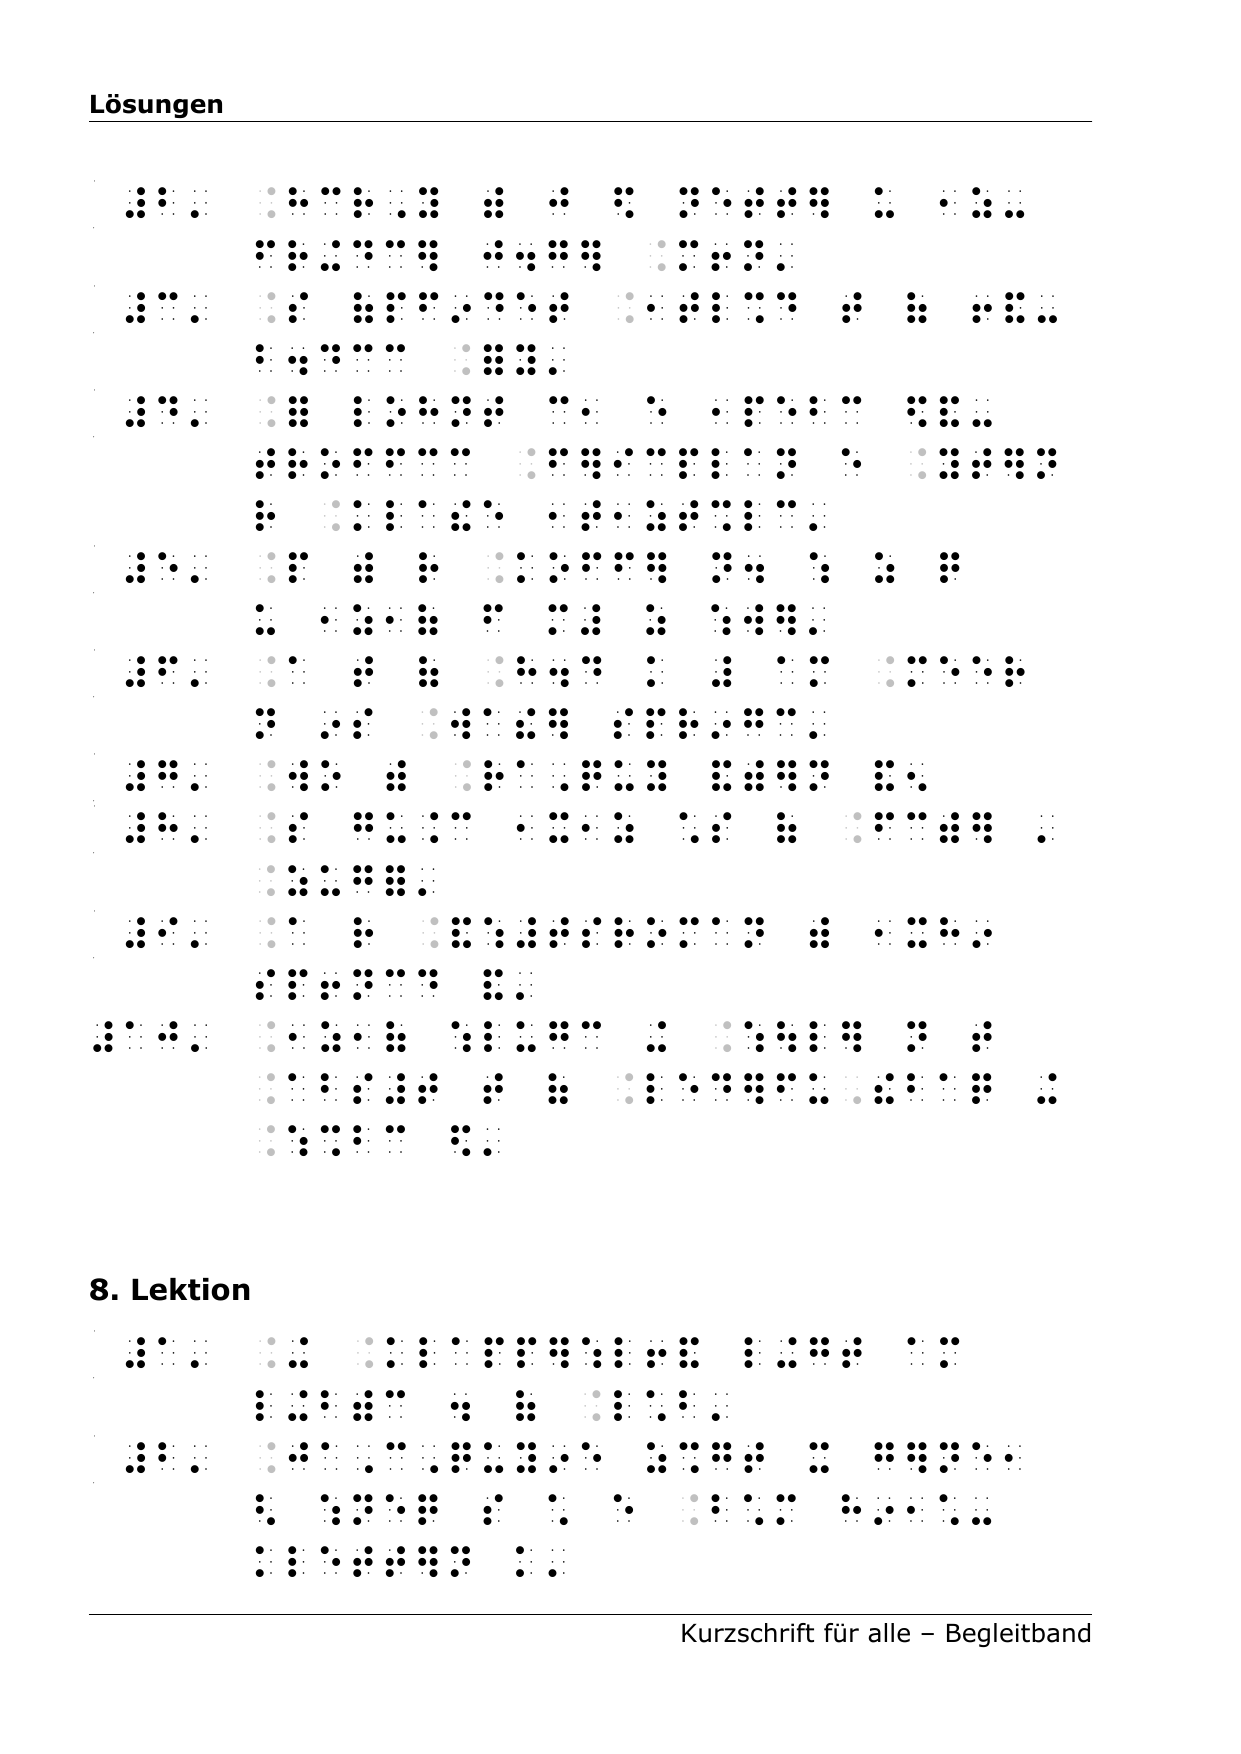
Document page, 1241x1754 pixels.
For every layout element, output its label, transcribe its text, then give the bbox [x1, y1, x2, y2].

text #b. $ja'c'quy*e z3gt x g7ne, 2 5neq s 1 e $b1m h*,1klett7n k. [89, 1431, 1092, 1588]
text #aj. $,z,{ 5lugc 0 $58l7 n t $abs#t t { $led7fu'~baq 0 $53bc 6. [89, 1011, 1092, 1167]
text #c. $s {pf*det $,tl3d t { +&b/dcc $%y. [89, 281, 1092, 386]
text #i. $a r $&5#tsroman } ,xh* sp+ncd &. [89, 906, 1092, 1011]
text #d. $% lohnt c, e ,pebc 6&troffcc $f7icplan e $yt7n r $kla~e ,t,zt3lc. [89, 386, 1092, 542]
text #b. $hcr'y } j 6 nett7 u ,zfr0dc7 j/g7 $m+n. [89, 177, 1092, 281]
text #A. $0 $klapp75l+& l0gt am l0b}c / { $l1b. [89, 1327, 1092, 1431]
text #g. $wo } $ra'quy &}7n &? [89, 750, 1092, 802]
text #f. $a t { $h/d k # am $meer n *s $wa~7 spr*gc. [89, 646, 1092, 750]
text #h. $s gu$c ,x,z 1s { $fc}7 . $zug%. [89, 802, 1092, 906]
subtitle 8. Lektion [89, 1271, 1092, 1306]
text #e. $p } r $koff7 n/ 5 z q u ,z,{ f m# z 5w7. [89, 542, 1092, 646]
